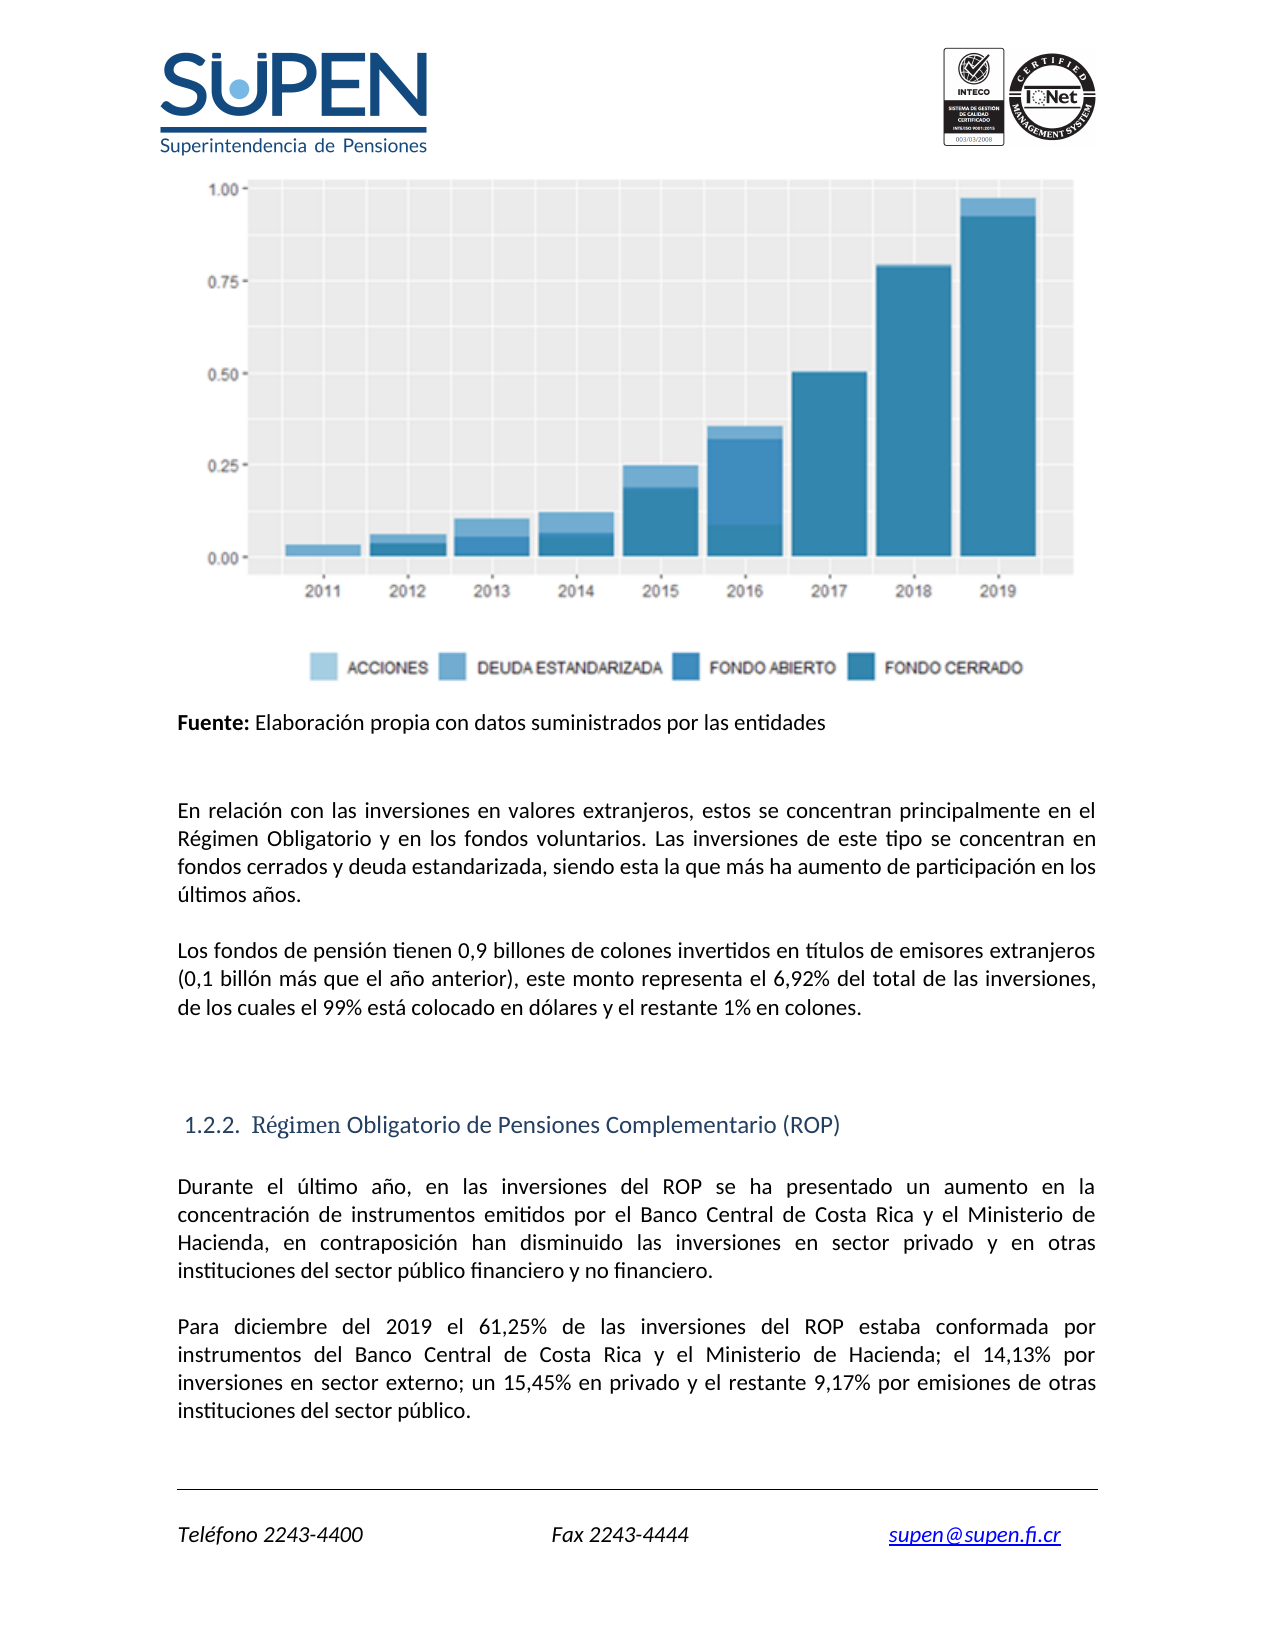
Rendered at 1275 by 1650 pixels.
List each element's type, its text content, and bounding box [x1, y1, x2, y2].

text Fuente: Elaboración propia con datos suministrados por las entidades [177, 709, 1098, 736]
picture [133, 30, 1098, 709]
text En relación con las inversiones en valores extranjeros, estos se concentran principalmente en el Régimen Obligatorio y en los fondos voluntarios. Las inversiones de este tipo se concentran en fondos cerrados y deuda estandarizada, siendo esta la que más ha aumento de participación en los últimos años. [177, 796, 1098, 908]
subtitle Régimen Obligatorio de Pensiones Complementario (ROP) [184, 1109, 1098, 1139]
text Los fondos de pensión tienen 0,9 billones de colones invertidos en títulos de emisores extranjeros (0,1 billón más que el año anterior), este monto representa el 6,92% del total de las inversiones, de los cuales el 99% está colocado en dólares y el restante 1% en colones. [177, 937, 1098, 1021]
text Para diciembre del 2019 el 61,25% de las inversiones del ROP estaba conformada por instrumentos del Banco Central de Costa Rica y el Ministerio de Hacienda; el 14,13% por inversiones en sector externo; un 15,45% en privado y el restante 9,17% por emisiones de otras instituciones del sector público. [177, 1312, 1098, 1424]
text Durante el último año, en las inversiones del ROP se ha presentado un aumento en la concentración de instrumentos emitidos por el Banco Central de Costa Rica y el Ministerio de Hacienda, en contraposición han disminuido las inversiones en sector privado y en otras instituciones del sector público financiero y no financiero. [177, 1172, 1098, 1284]
picture [941, 46, 1098, 148]
